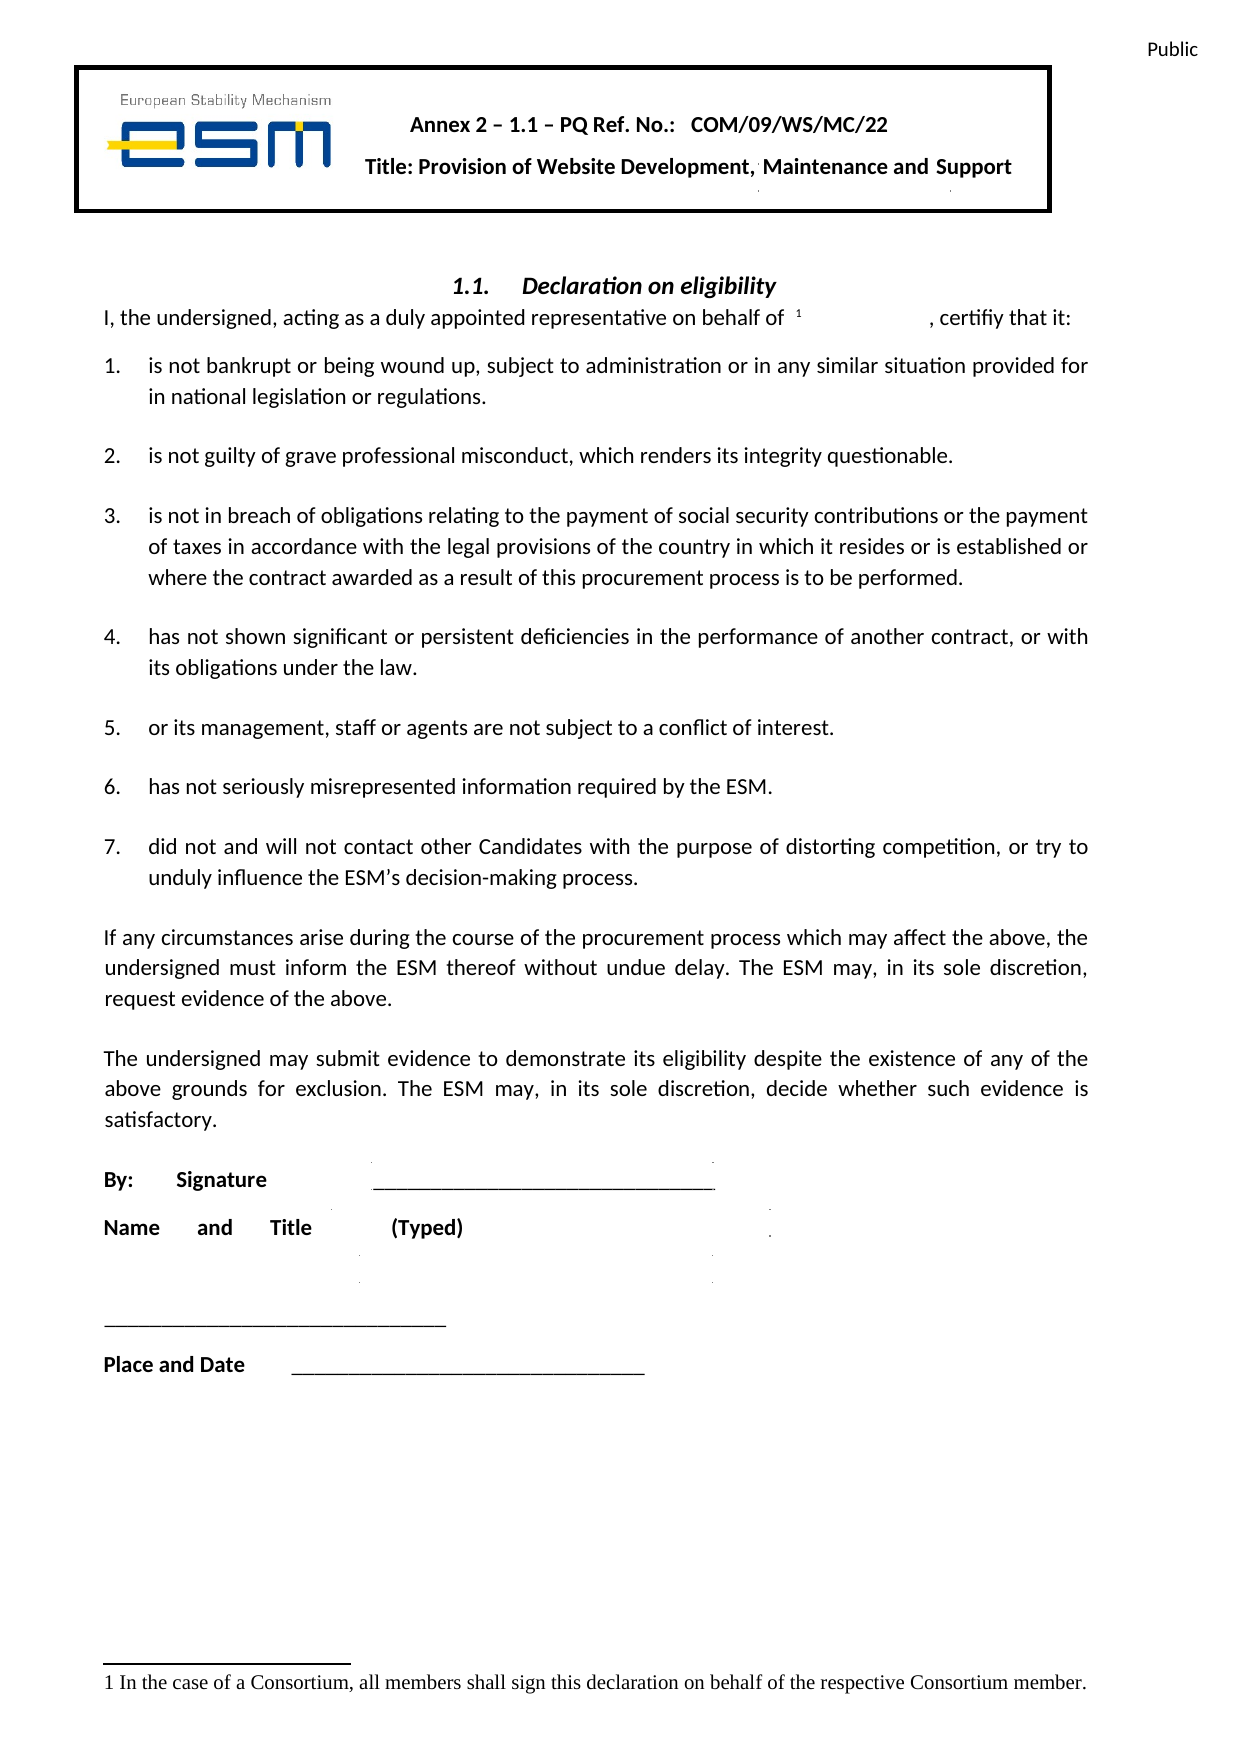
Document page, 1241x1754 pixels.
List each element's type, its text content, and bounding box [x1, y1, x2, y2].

list is not bankrupt or being wound up, subject to administration or in any similar situation provided for in national legislation or regulations. [103, 351, 1090, 410]
list has not shown significant or persistent deficiencies in the performance of another contract, or with its obligations under the law. [103, 622, 1090, 681]
text By: Signature ______________________________ [103, 1165, 1091, 1193]
text I, the undersigned, acting as a duly appointed representative on behalf of , certifiy that it: [103, 303, 1090, 331]
list did not and will not contact other Candidates with the purpose of distorting competition, or try to unduly influence the ESM’s decision-making process. [103, 832, 1090, 891]
text If any circumstances arise during the course of the procurement process which may affect the above, the undersigned must inform the ESM thereof without undue delay. The ESM may, in its sole discretion, request evidence of the above. [103, 923, 1090, 1012]
list or its management, staff or agents are not subject to a conflict of interest. [103, 713, 1090, 741]
text Place and Date _______________________________ [103, 1350, 1090, 1378]
text Name and Title (Typed) ______________________________ [103, 1213, 771, 1330]
list is not in breach of obligations relating to the payment of social security contributions or the payment of taxes in accordance with the legal provisions of the country in which it resides or is established or where the contract awarded as a result of this procurement process is to be performed. [103, 501, 1090, 591]
text The undersigned may submit evidence to demonstrate its eligibility despite the existence of any of the above grounds for exclusion. The ESM may, in its sole discretion, decide whether such evidence is satisfactory. [103, 1044, 1090, 1133]
list has not seriously misrepresented information required by the ESM. [103, 772, 1090, 801]
list is not guilty of grave professional misconduct, which renders its integrity questionable. [103, 442, 1090, 469]
picture [82, 70, 354, 191]
subtitle 1.1. Declaration on eligibility [103, 270, 1091, 301]
